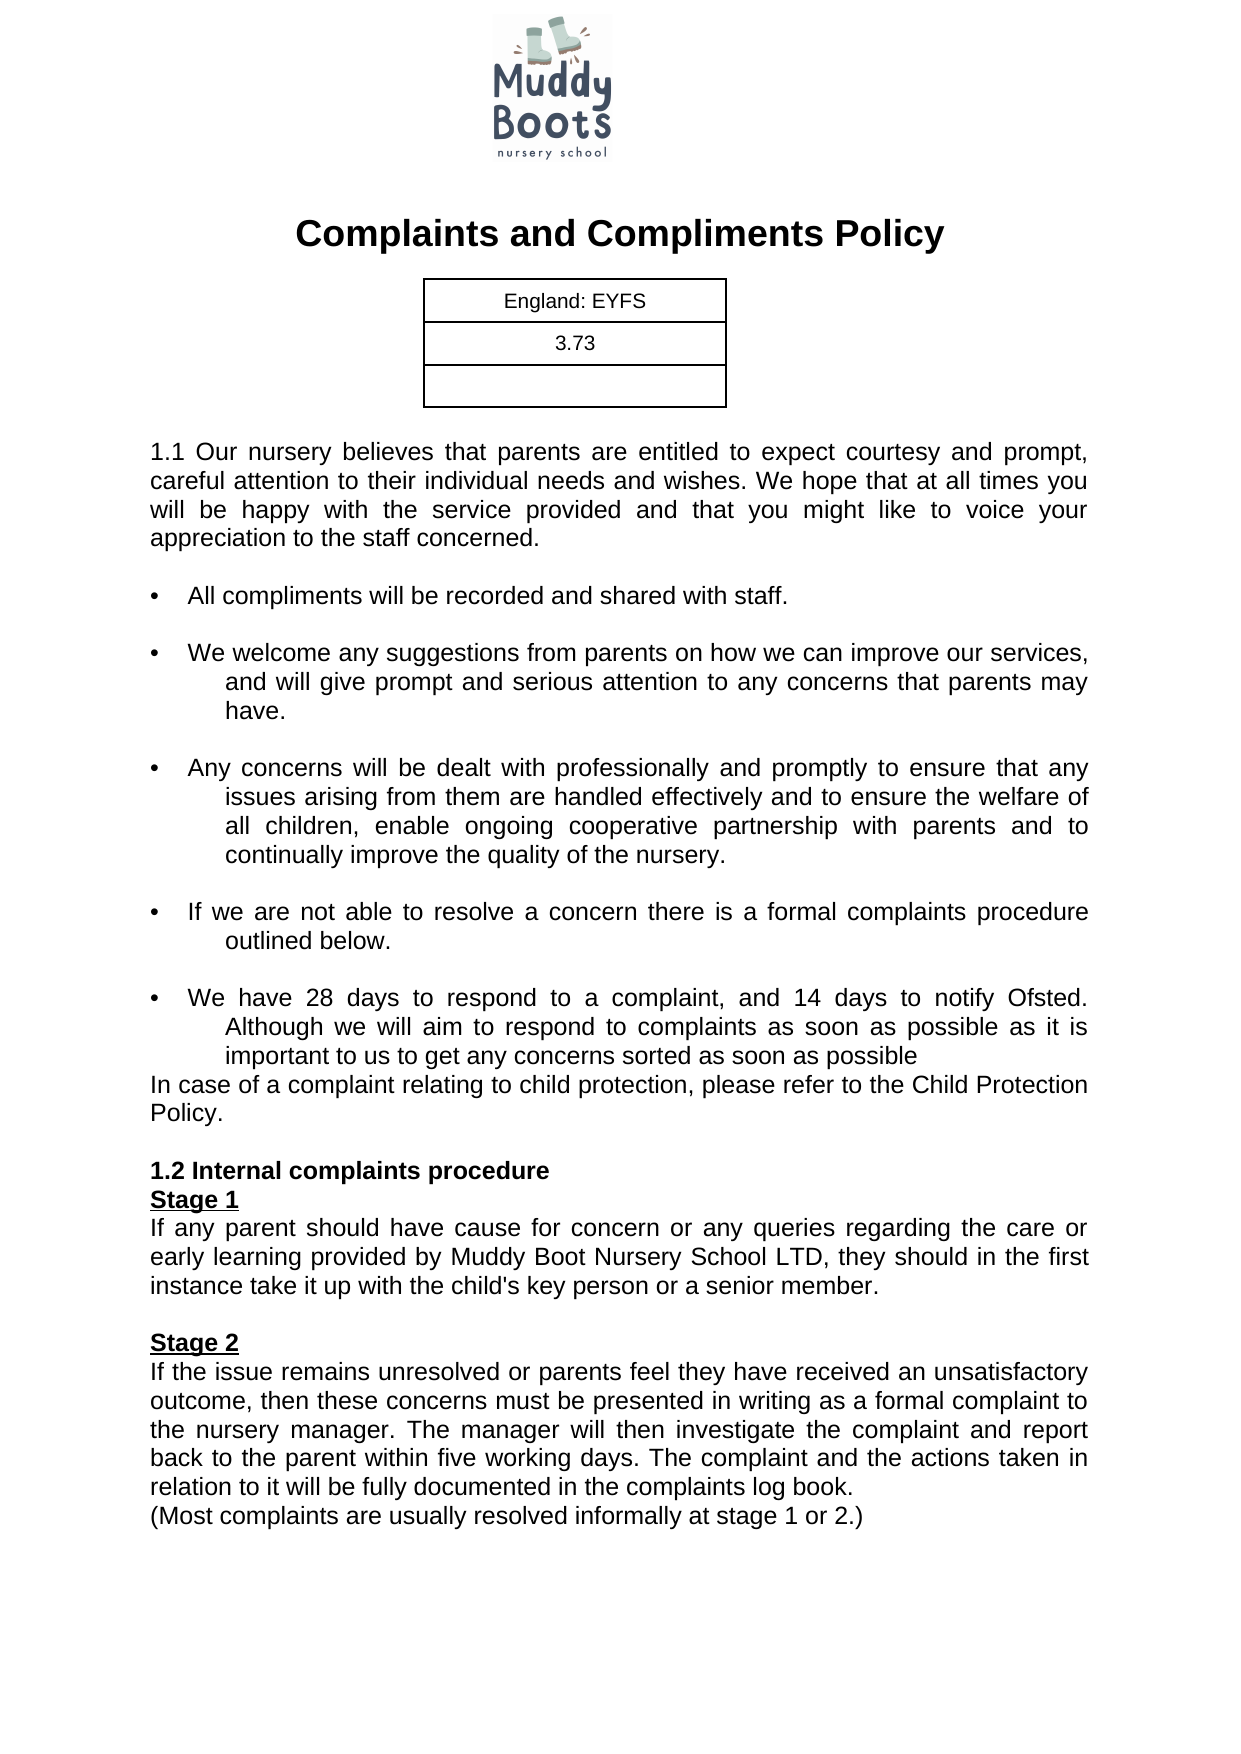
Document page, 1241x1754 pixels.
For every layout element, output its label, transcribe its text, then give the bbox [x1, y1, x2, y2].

list We have 28 days to respond to a complaint, and 14 days to notify Ofsted. Although we will aim to respond to complaints as soon as possible as it is important to us to get any concerns sorted as soon as possible [150, 983, 1090, 1069]
picture [492, 14, 613, 162]
list All compliments will be recorded and shared with staff. [150, 581, 1090, 609]
list If we are not able to resolve a concern there is a formal complaints procedure outlined below. [150, 897, 1090, 954]
text Complaints and Compliments Policy [150, 211, 1090, 254]
text Stage 1 [150, 1184, 1090, 1213]
list Any concerns will be dealt with professionally and promptly to ensure that any issues arising from them are handled effectively and to ensure the welfare of all children, enable ongoing cooperative partnership with parents and to continually improve the quality of the nursery. [150, 753, 1090, 868]
text If any parent should have cause for concern or any queries regarding the care or early learning provided by Muddy Boot Nursery School LTD, they should in the first instance take it up with the child's key person or a senior member. [150, 1213, 1090, 1299]
table_cell 3.73 [425, 323, 725, 363]
text (Most complaints are usually resolved informally at stage 1 or 2.) [150, 1501, 1090, 1529]
table_header England: EYFS [425, 280, 725, 321]
table_cell [425, 366, 725, 406]
text If the issue remains unresolved or parents feel they have received an unsatisfactory outcome, then these concerns must be presented in writing as a formal complaint to the nursery manager. The manager will then investigate the complaint and report back to the parent within five working days. The complaint and the actions taken in relation to it will be fully documented in the complaints log book. [150, 1357, 1090, 1501]
text 1.1 Our nursery believes that parents are entitled to expect courtesy and prompt, careful attention to their individual needs and wishes. We hope that at all times you will be happy with the service provided and that you might like to voice your appreciation to the staff concerned. [150, 437, 1090, 552]
list We welcome any suggestions from parents on how we can improve our services, and will give prompt and serious attention to any concerns that parents may have. [150, 638, 1090, 724]
text 1.2 Internal complaints procedure [150, 1156, 1090, 1184]
text In case of a complaint relating to child protection, please refer to the Child Protection Policy. [150, 1069, 1090, 1127]
text Stage 2 [150, 1328, 1090, 1357]
